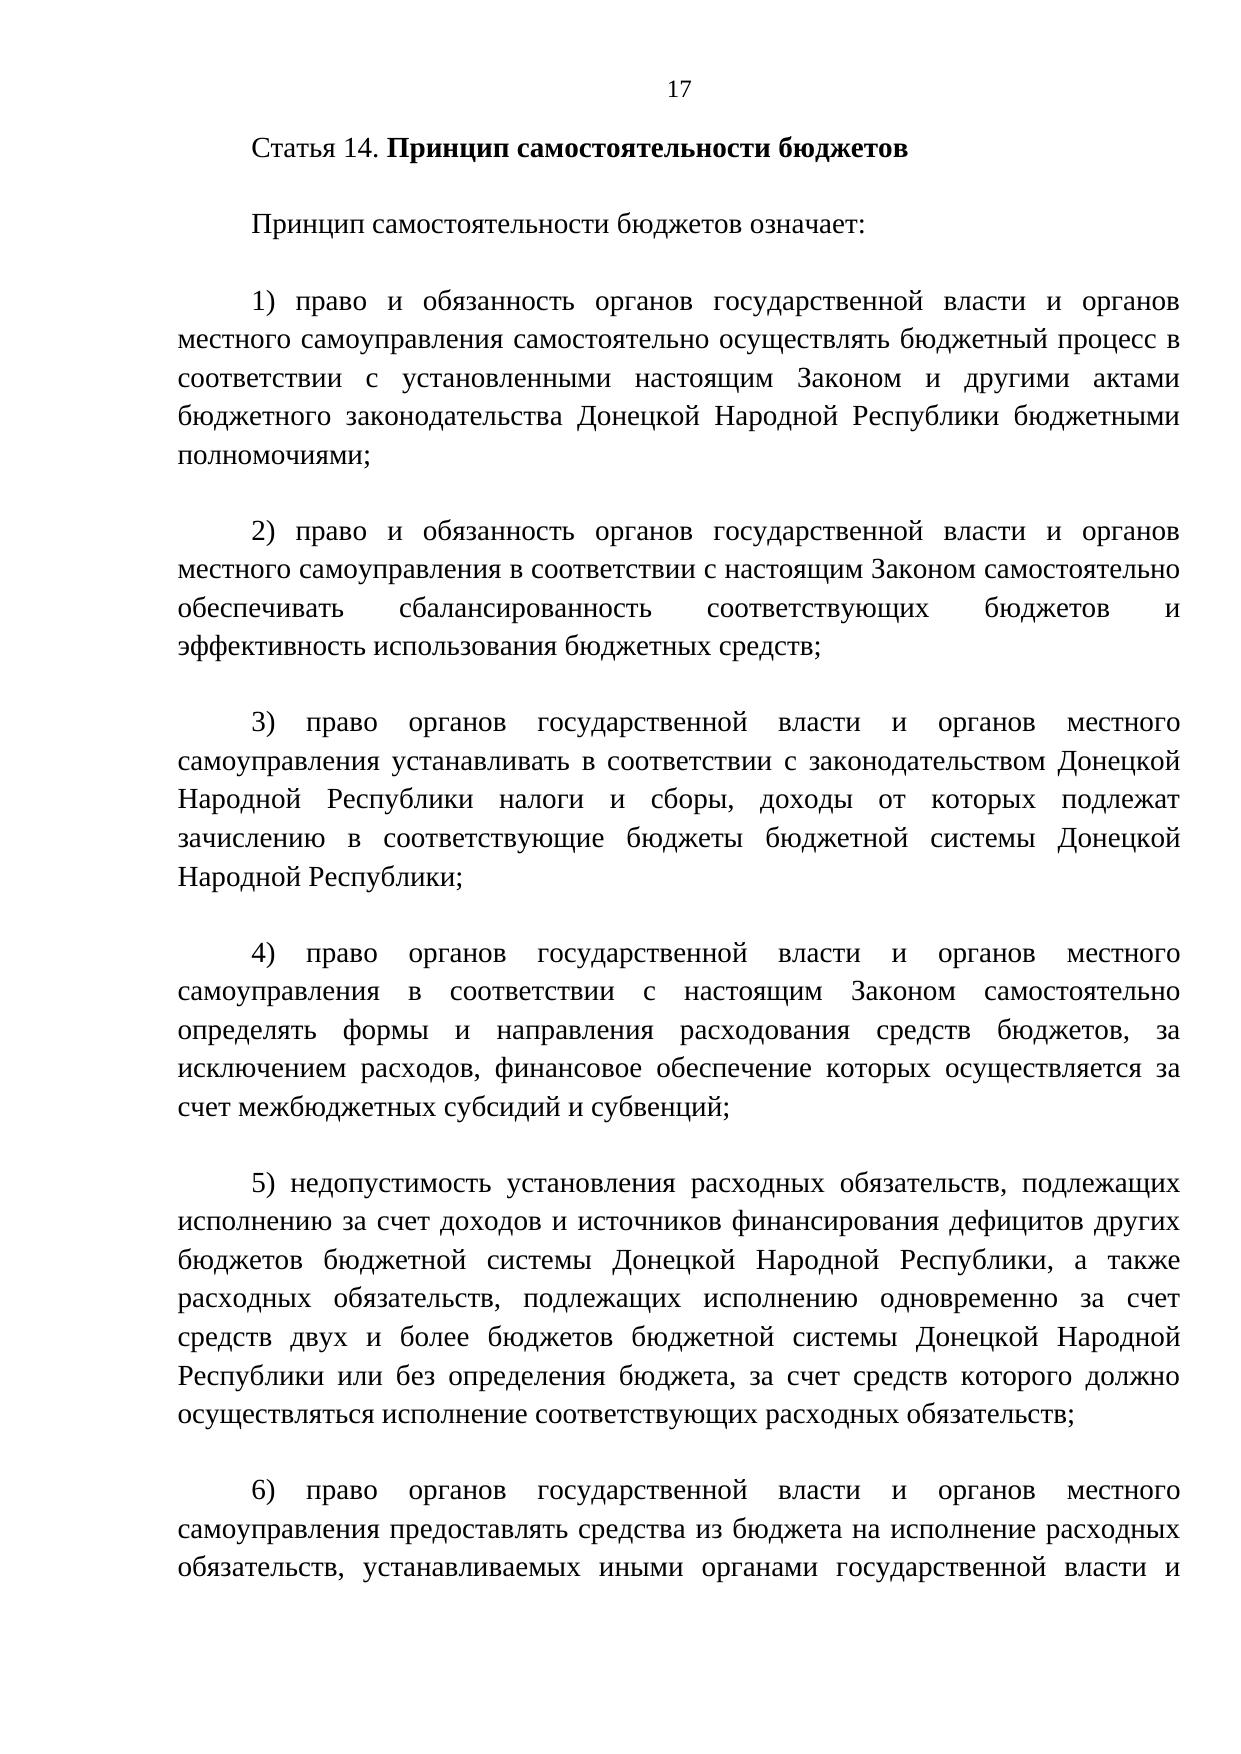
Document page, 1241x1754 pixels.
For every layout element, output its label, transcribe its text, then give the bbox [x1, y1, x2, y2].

text Принцип самостоятельности бюджетов означает: [177, 207, 1181, 240]
text 5) недопустимость установления расходных обязательств, подлежащих исполнению за счет доходов и источников финансирования дефицитов других бюджетов бюджетной системы Донецкой Народной Республики, а также расходных обязательств, подлежащих исполнению одновременно за счет средств двух и более бюджетов бюджетной системы Донецкой Народной Республики или без определения бюджета, за счет средств которого должно осуществляться исполнение соответствующих расходных обязательств; [177, 1165, 1181, 1430]
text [177, 1472, 1181, 1583]
text 1) право и обязанность органов государственной власти и органов местного самоуправления самостоятельно осуществлять бюджетный процесс в соответствии с установленными настоящим Законом и другими актами бюджетного законодательства Донецкой Народной Республики бюджетными полномочиями; [177, 283, 1181, 470]
text 2) право и обязанность органов государственной власти и органов местного самоуправления в соответствии с настоящим Законом самостоятельно обеспечивать сбалансированность соответствующих бюджетов и эффективность использования бюджетных средств; [177, 513, 1181, 662]
text 4) право органов государственной власти и органов местного самоуправления в соответствии с настоящим Законом самостоятельно определять формы и направления расходования средств бюджетов, за исключением расходов, финансовое обеспечение которых осуществляется за счет межбюджетных субсидий и субвенций; [177, 935, 1181, 1122]
text 3) право органов государственной власти и органов местного самоуправления устанавливать в соответствии с законодательством Донецкой Народной Республики налоги и сборы, доходы от которых подлежат зачислению в соответствующие бюджеты бюджетной системы Донецкой Народной Республики; [177, 704, 1181, 892]
text Статья 14. Принцип самостоятельности бюджетов [177, 131, 1181, 164]
